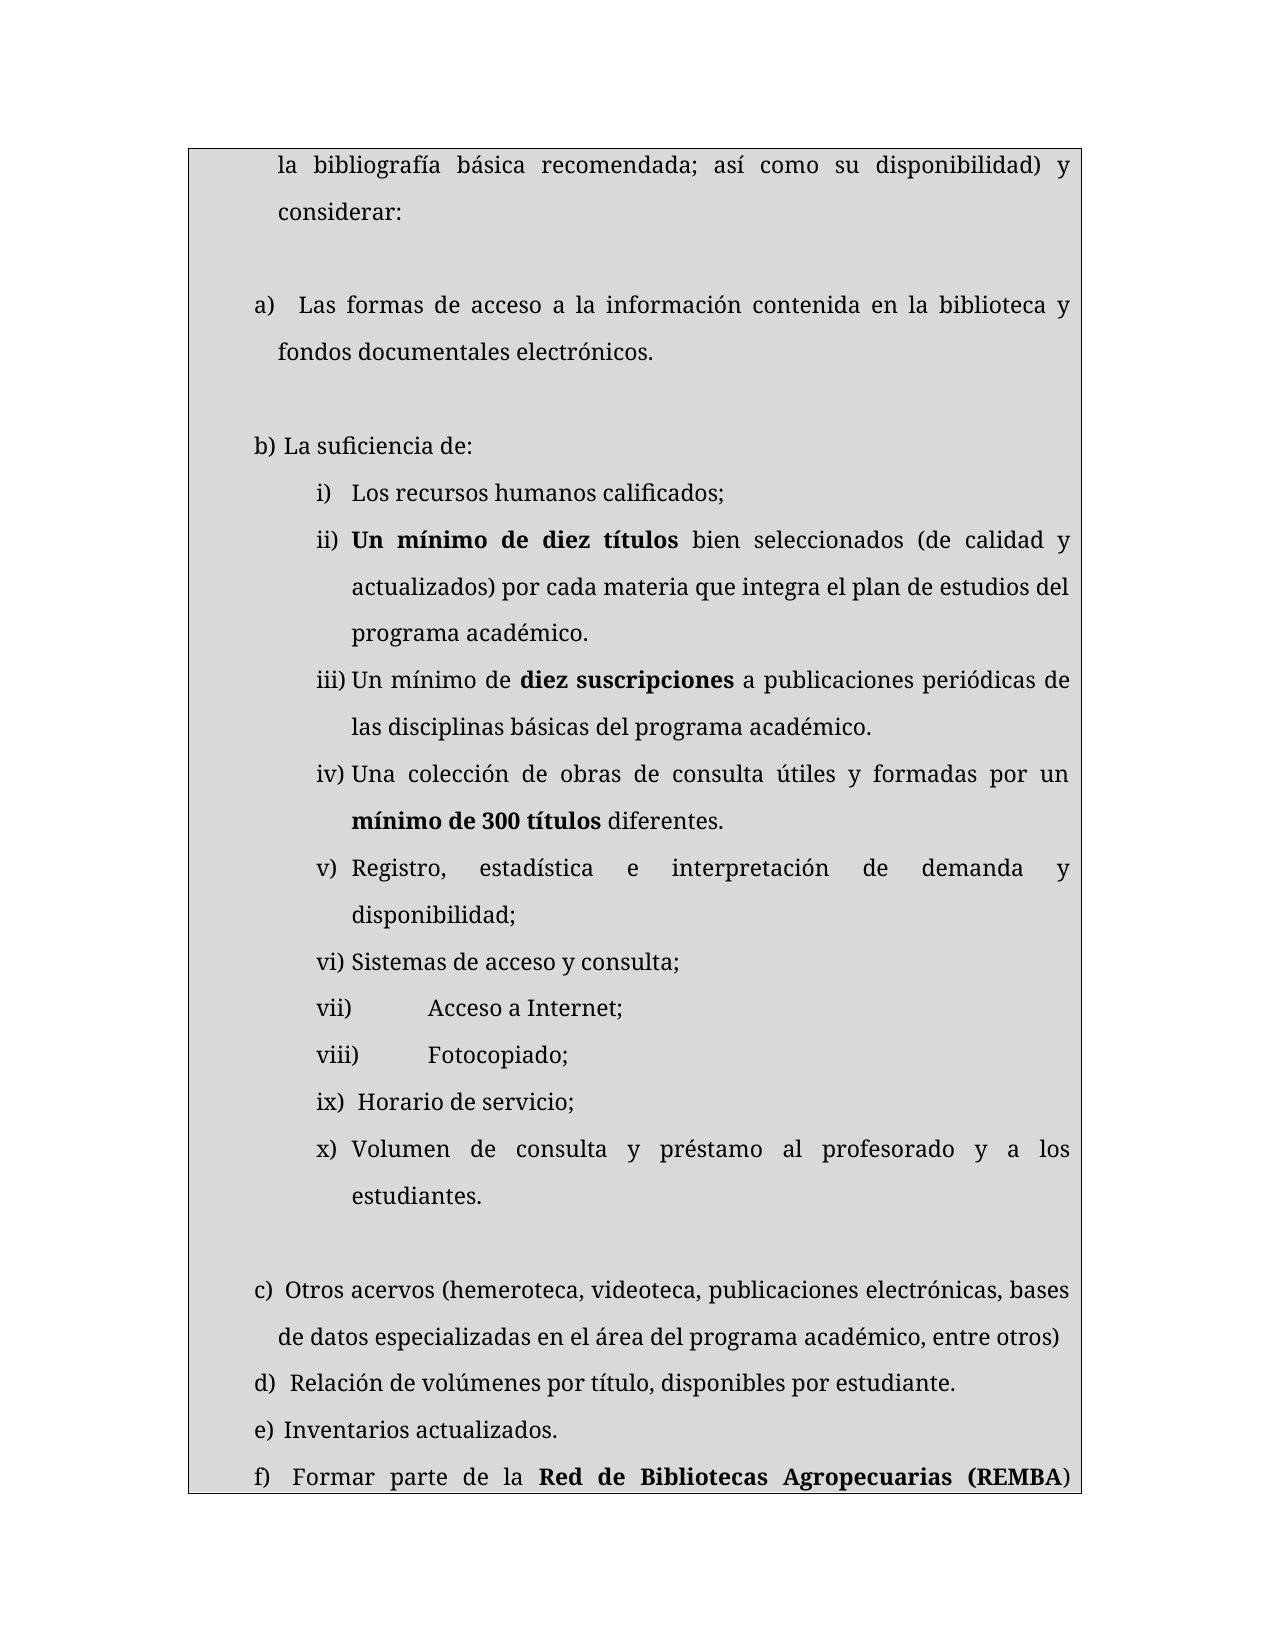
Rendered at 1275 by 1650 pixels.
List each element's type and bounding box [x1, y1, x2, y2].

table_header [189, 149, 1081, 1492]
